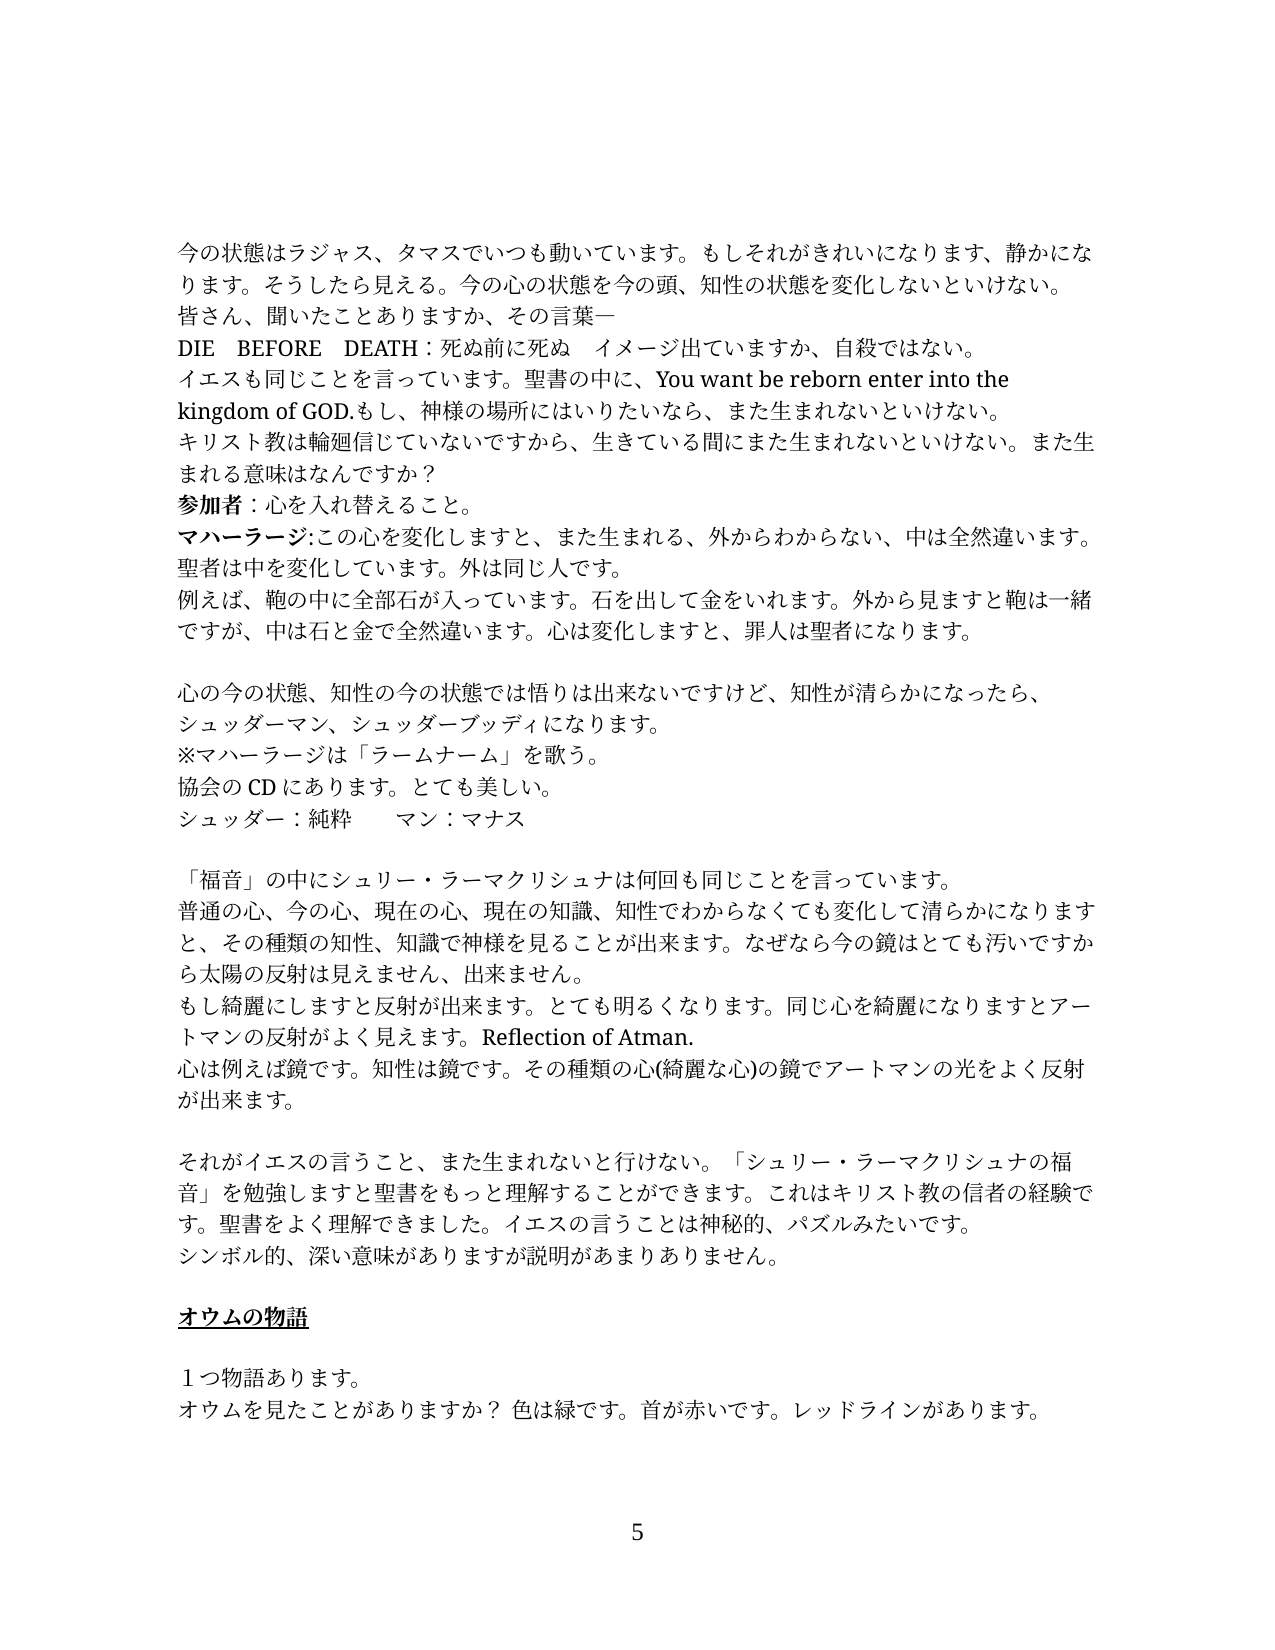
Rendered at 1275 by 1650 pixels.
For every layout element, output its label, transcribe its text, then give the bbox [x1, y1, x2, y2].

text 聖者は中を変化しています。外は同じ人です。 [177, 552, 1098, 583]
text 今の状態はラジャス、タマスでいつも動いています。もしそれがきれいになります、静かになります。そうしたら見える。今の心の状態を今の頭、知性の状態を変化しないといけない。 [177, 237, 1098, 299]
text ※マハーラージは「ラームナーム」を歌う。 [177, 739, 1098, 770]
text 例えば、鞄の中に全部石が入っています。石を出して金をいれます。外から見ますと鞄は一緒ですが、中は石と金で全然違います。心は変化しますと、罪人は聖者になります。 [177, 583, 1098, 646]
text DIE BEFORE DEATH：死ぬ前に死ぬ イメージ出ていますか、自殺ではない。 [177, 331, 1098, 362]
text オウムの物語 [177, 1300, 1098, 1332]
text １つ物語あります。 [177, 1362, 1098, 1393]
text イエスも同じことを言っています。聖書の中に、You want be reborn enter into the kingdom of GOD.もし、神様の場所にはいりたいなら、また生まれないといけない。 [177, 362, 1098, 426]
text シンボル的、深い意味がありますが説明があまりありません。 [177, 1239, 1098, 1271]
text 心は例えば鏡です。知性は鏡です。その種類の心(綺麗な心)の鏡でアートマンの光をよく反射が出来ます。 [177, 1052, 1098, 1115]
text 参加者：心を入れ替えること。 [177, 488, 1098, 520]
text それがイエスの言うこと、また生まれないと行けない。「シュリー・ラーマクリシュナの福音」を勉強しますと聖書をもっと理解することができます。これはキリスト教の信者の経験です。聖書をよく理解できました。イエスの言うことは神秘的、パズルみたいです。 [177, 1145, 1098, 1239]
text オウムを見たことがありますか？ 色は緑です。首が赤いです。レッドラインがあります。 [177, 1393, 1098, 1424]
text 「福音」の中にシュリー・ラーマクリシュナは何回も同じことを言っています。 [177, 863, 1098, 894]
text 普通の心、今の心、現在の心、現在の知識、知性でわからなくても変化して清らかになりますと、その種類の知性、知識で神様を見ることが出来ます。なぜなら今の鏡はとても汚いですから太陽の反射は見えません、出来ません。 [177, 894, 1098, 989]
text シュッダー：純粋 マン：マナス [177, 802, 1098, 833]
text 皆さん、聞いたことありますか、その言葉― [177, 299, 1098, 331]
text 心の今の状態、知性の今の状態では悟りは出来ないですけど、知性が清らかになったら、シュッダーマン、シュッダーブッディになります。 [177, 676, 1098, 739]
text マハーラージ:この心を変化しますと、また生まれる、外からわからない、中は全然違います。 [177, 520, 1098, 552]
text 協会のCDにあります。とても美しい。 [177, 770, 1098, 802]
text キリスト教は輪廻信じていないですから、生きている間にまた生まれないといけない。また生まれる意味はなんですか？ [177, 426, 1098, 488]
text もし綺麗にしますと反射が出来ます。とても明るくなります。同じ心を綺麗になりますとアートマンの反射がよく見えます。Reflection of Atman. [177, 989, 1098, 1052]
